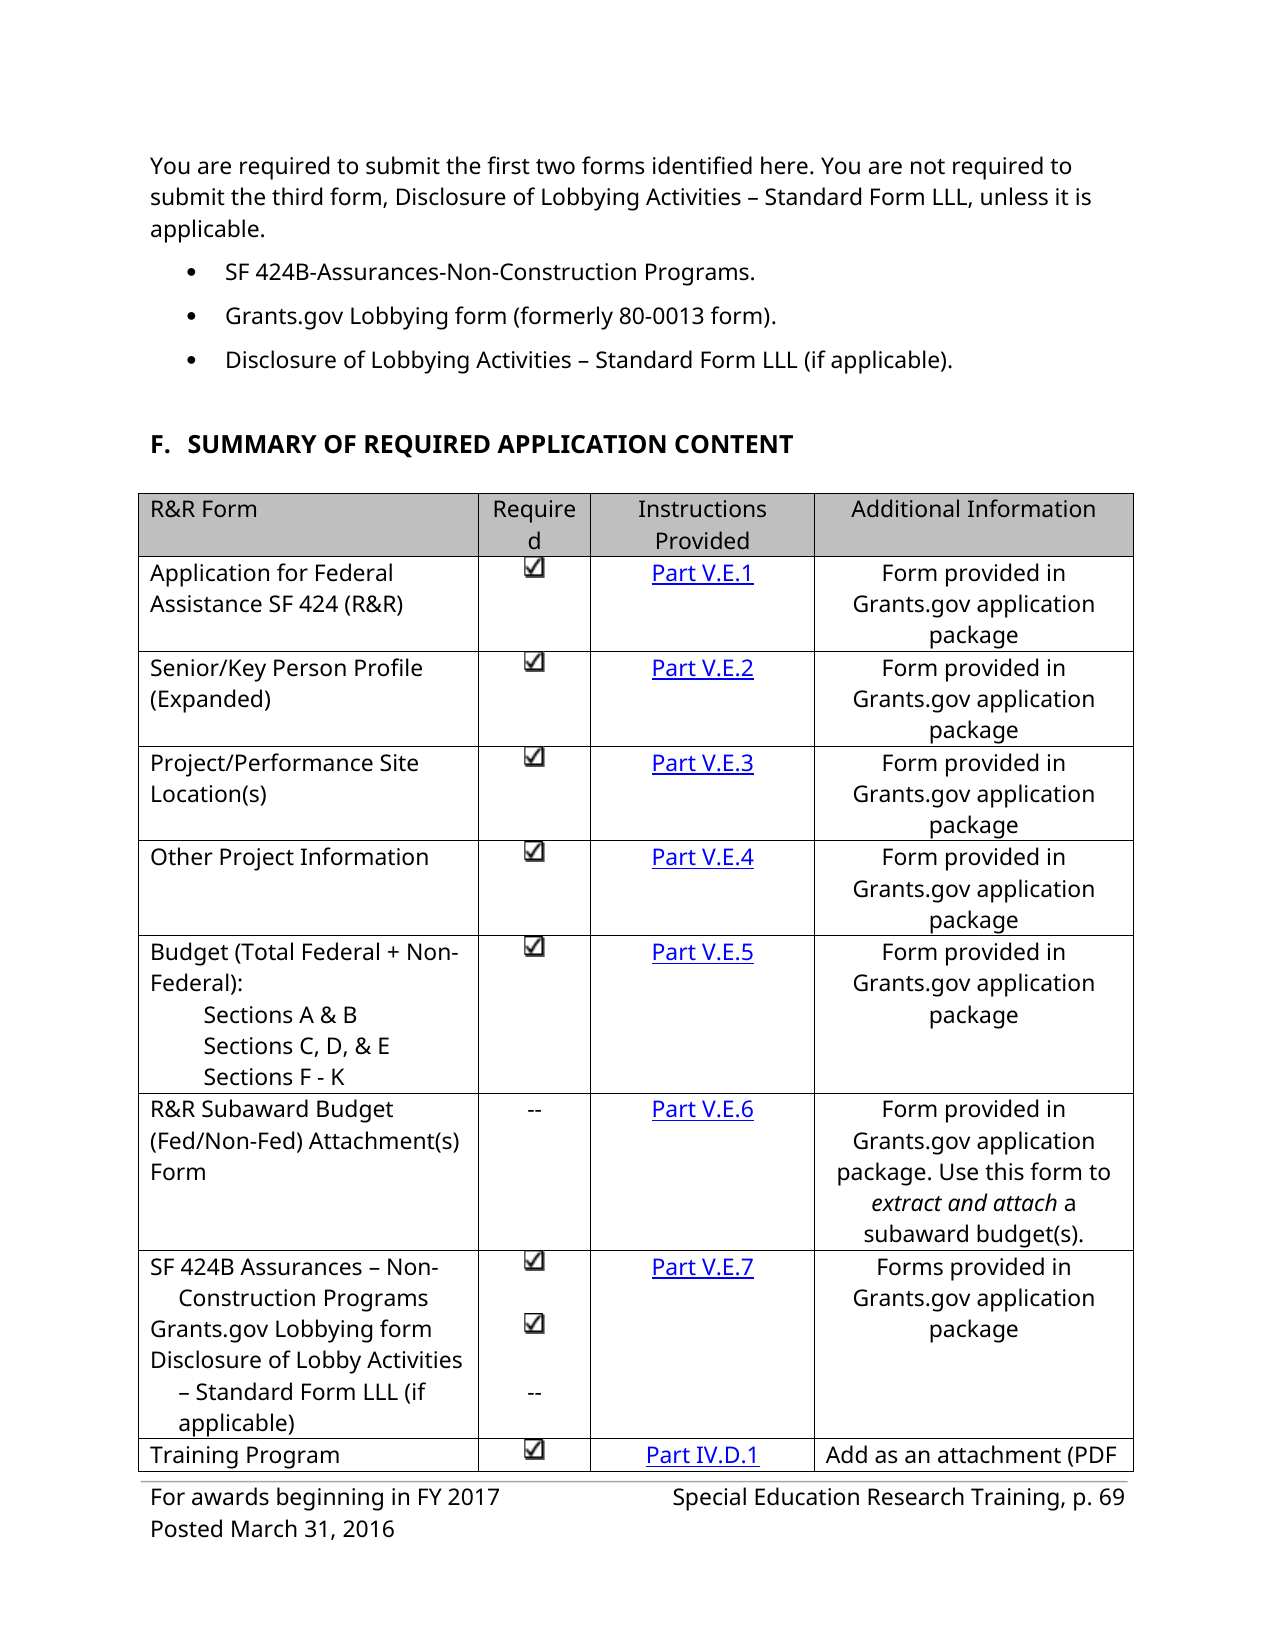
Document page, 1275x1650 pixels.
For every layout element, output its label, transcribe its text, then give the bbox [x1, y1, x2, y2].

picture [524, 936, 545, 957]
table_cell -- [479, 1094, 590, 1250]
table_header Instructions Provided [591, 494, 814, 556]
table_cell Part V.E.5 [591, 936, 814, 1092]
table_header Additional Information [815, 494, 1133, 556]
picture [524, 1313, 545, 1334]
picture [524, 651, 545, 672]
table_cell Part V.E.1 [591, 557, 814, 651]
list Disclosure of Lobbying Activities – Standard Form LLL (if applicable). [187, 344, 1125, 375]
table_cell Project/Performance Site Location(s) [139, 747, 478, 840]
table_cell Form provided in Grants.gov application package [815, 652, 1133, 746]
table_cell Part V.E.7 [591, 1251, 814, 1438]
table_cell Form provided in Grants.gov application package. Use this form to extract and attach a subaward budget(s). [815, 1094, 1133, 1250]
table_cell R&R Subaward Budget (Fed/Non-Fed) Attachment(s) Form [139, 1094, 478, 1250]
picture [524, 1250, 545, 1271]
table_cell Part V.E.6 [591, 1094, 814, 1250]
table_cell Senior/Key Person Profile (Expanded) [139, 652, 478, 746]
table_cell [479, 557, 590, 651]
picture [524, 746, 545, 767]
table_cell Form provided in Grants.gov application package [815, 747, 1133, 840]
list SF 424B-Assurances-Non-Construction Programs. [187, 256, 1125, 287]
table_cell Form provided in Grants.gov application package [815, 841, 1133, 935]
table_cell Form provided in Grants.gov application package [815, 557, 1133, 651]
table_header Required [479, 494, 590, 556]
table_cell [139, 1439, 478, 1471]
table_cell Application for Federal Assistance SF 424 (R&R) [139, 557, 478, 651]
picture [524, 841, 545, 862]
table_cell Part V.E.4 [591, 841, 814, 935]
table_cell Other Project Information [139, 841, 478, 935]
table_cell [479, 1439, 590, 1471]
picture [524, 557, 545, 578]
table_cell Part V.E.3 [591, 747, 814, 840]
text You are required to submit the first two forms identified here. You are not required to submit the third form, Disclosure of Lobbying Activities – Standard Form LLL, unless it is applicable. [150, 150, 1125, 244]
table_cell Part V.E.2 [591, 652, 814, 746]
table_cell Form provided in Grants.gov application package [815, 936, 1133, 1092]
table_cell Budget (Total Federal + Non-Federal): Sections A & B Sections C, D, & E Sections F - K [139, 936, 478, 1092]
table_cell [479, 652, 590, 746]
table_cell Forms provided in Grants.gov application package [815, 1251, 1133, 1438]
subtitle SUMMARY OF REQUIRED APPLICATION CONTENT [150, 427, 1125, 461]
table_cell [479, 936, 590, 1092]
table_cell [479, 747, 590, 840]
table_cell [479, 841, 590, 935]
table_header R&R Form [139, 494, 478, 556]
table_cell SF 424B Assurances – Non-Construction Programs Grants.gov Lobbying form Disclosure of Lobby Activities – Standard Form LLL (if applicable) [139, 1251, 478, 1438]
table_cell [815, 1439, 1133, 1471]
table_cell -- [479, 1251, 590, 1438]
list Grants.gov Lobbying form (formerly 80-0013 form). [187, 300, 1125, 331]
picture [524, 1439, 545, 1460]
table_cell Part IV.D.1 [591, 1439, 814, 1471]
